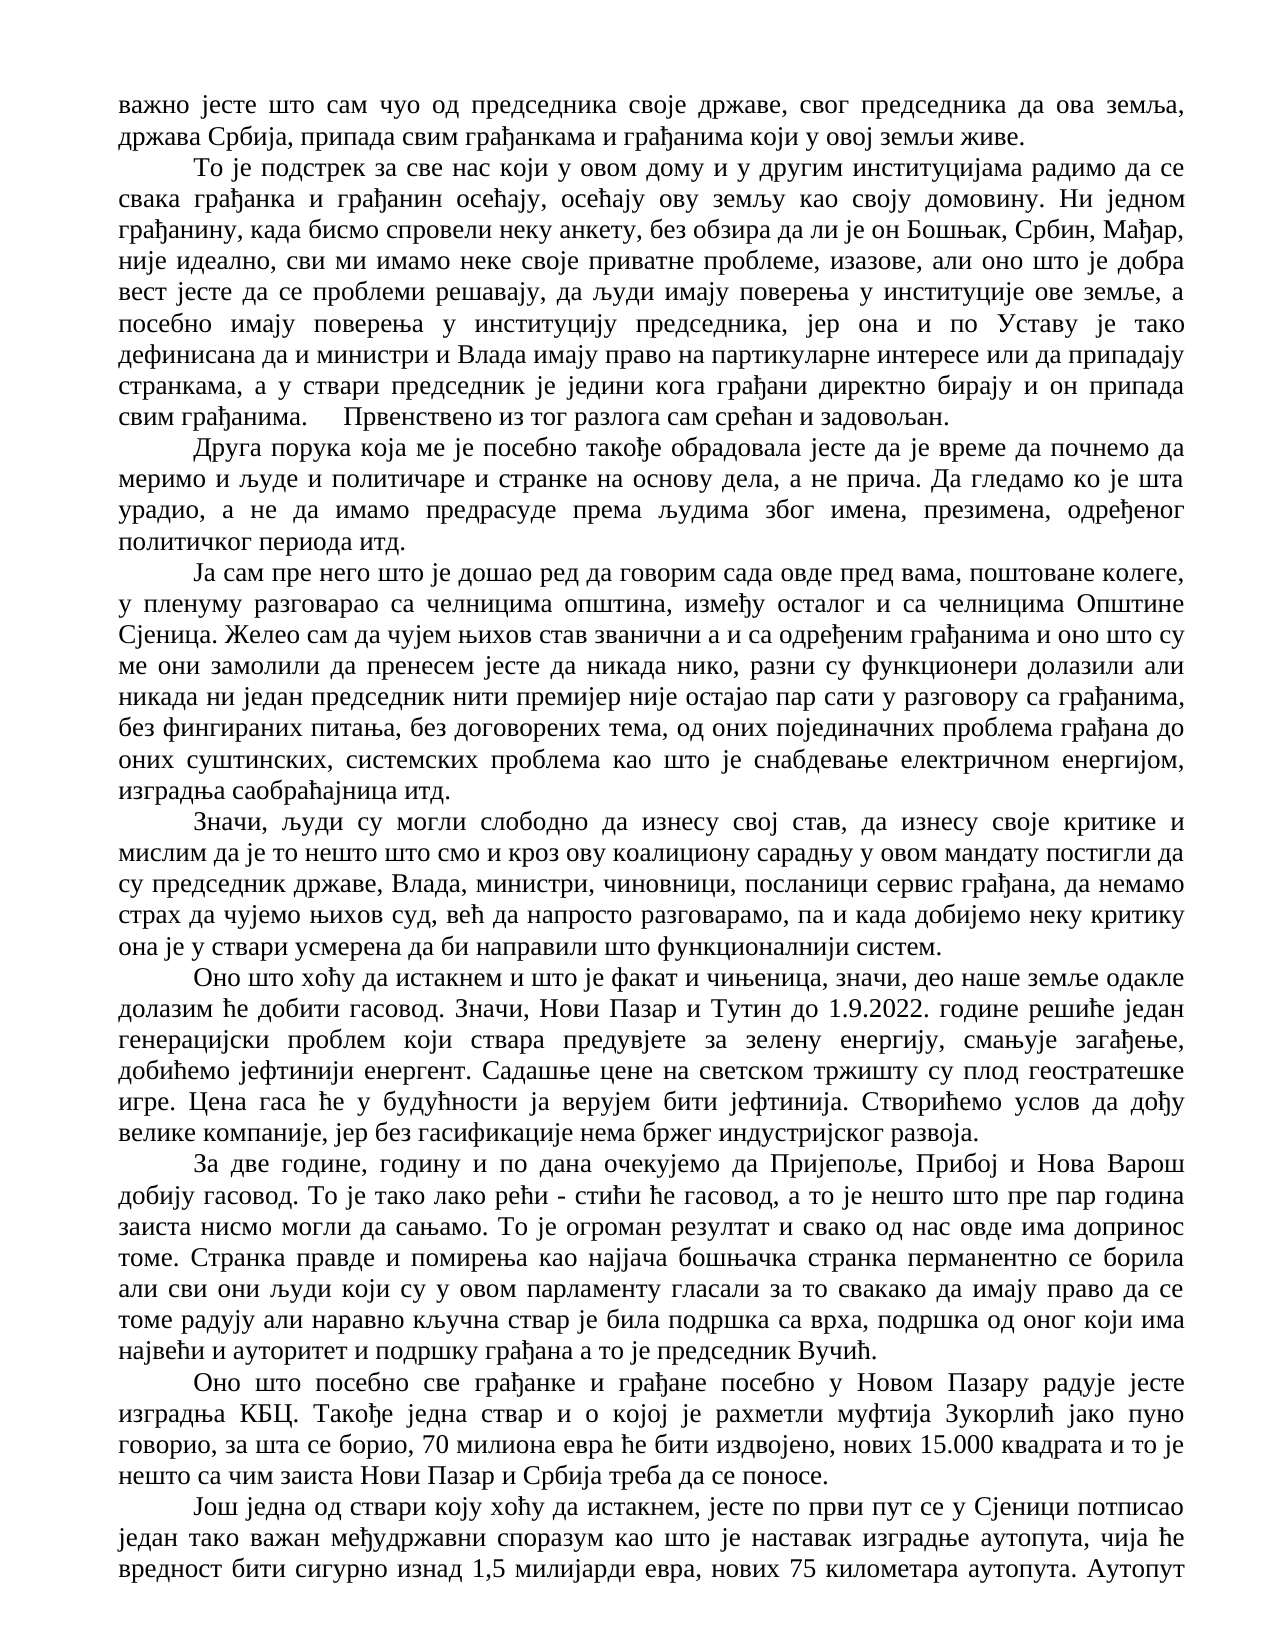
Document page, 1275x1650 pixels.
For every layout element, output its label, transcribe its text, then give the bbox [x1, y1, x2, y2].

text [118, 1490, 1186, 1584]
text Оно што посебно све грађанке и грађане посебно у Новом Пазару радује јесте изградња КБЦ. Такође једна ствар и о којој је рахметли муфтија Зукорлић јако пуно говорио, за шта се борио, 70 милиона евра ће бити издвојено, нових 15.000 квадрата и то је нешто са чим заиста Нови Пазар и Србија треба да се поносе. [118, 1366, 1186, 1490]
text Друга порука која ме је посебно такође обрадовала јесте да је време да почнемо да меримо и људе и политичаре и странке на основу дела, а не прича. Да гледамо ко је шта урадио, а не да имамо предрасуде према људима због имена, презимена, одређеног политичког периода итд. [118, 431, 1186, 556]
text Ја сам пре него што је дошао ред да говорим сада овде пред вама, поштоване колеге, у пленуму разговарао са челницима општина, између осталог и са челницима Општине Сјеница. Желео сам да чујем њихов став званични а и са одређеним грађанима и оно што су ме они замолили да пренесем јесте да никада нико, разни су функционери долазили али никада ни један председник нити премијер није остајао пар сати у разговору са грађанима, без фингираних питања, без договорених тема, од оних појединачних проблема грађана до оних суштинских, системских проблема као што је снабдевање електричном енергијом, изградња саобраћајница итд. [118, 556, 1186, 805]
text Значи, људи су могли слободно да изнесу свој став, да изнесу своје критике и мислим да је то нешто што смо и кроз ову коалициону сарадњу у овом мандату постигли да су председник државе, Влада, министри, чиновници, посланици сервис грађана, да немамо страх да чујемо њихов суд, већ да напросто разговарамо, па и када добијемо неку критику она је у ствари усмерена да би направили што функционалнији систем. [118, 805, 1186, 961]
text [118, 89, 1186, 151]
text То је подстрек за све нас који у овом дому и у другим институцијама радимо да се свака грађанка и грађанин осећају, осећају ову земљу као своју домовину. Ни једном грађанину, када бисмо спровели неку анкету, без обзира да ли је он Бошњак, Србин, Мађар, није идеално, сви ми имамо неке своје приватне проблеме, изазове, али оно што је добра вест јесте да се проблеми решавају, да људи имају поверења у институције ове земље, а посебно имају поверења у институцију председника, јер она и по Уставу је тако дефинисана да и министри и Влада имају право на партикуларне интересе или да припадају странкама, а у ствари председник је једини кога грађани директно бирају и он припада свим грађанима. Првенствено из тог разлога сам срећан и задовољан. [118, 151, 1186, 431]
text Оно што хоћу да истакнем и што је факат и чињеница, значи, део наше земље одакле долазим ће добити гасовод. Значи, Нови Пазар и Тутин до 1.9.2022. године решиће један генерацијски проблем који ствара предувјете за зелену енергију, смањује загађење, добићемо јефтинији енергент. Садашње цене на светском тржишту су плод геостратешке игре. Цена гаса ће у будућности ја верујем бити јефтинија. Створићемо услов да дођу велике компаније, јер без гасификације нема бржег индустријског развоја. [118, 961, 1186, 1148]
text За две године, годину и по дана очекујемо да Пријепоље, Прибој и Нова Варош добију гасовод. То је тако лако рећи - стићи ће гасовод, а то је нешто што пре пар година заиста нисмо могли да сањамо. То је огроман резултат и свако од нас овде има допринос томе. Странка правде и помирења као најјача бошњачка странка перманентно се борила али сви они људи који су у овом парламенту гласали за то свакако да имају право да се томе радују али наравно кључна ствар је била подршка са врха, подршка од оног који има највећи и ауторитет и подршку грађана а то је председник Вучић. [118, 1148, 1186, 1366]
